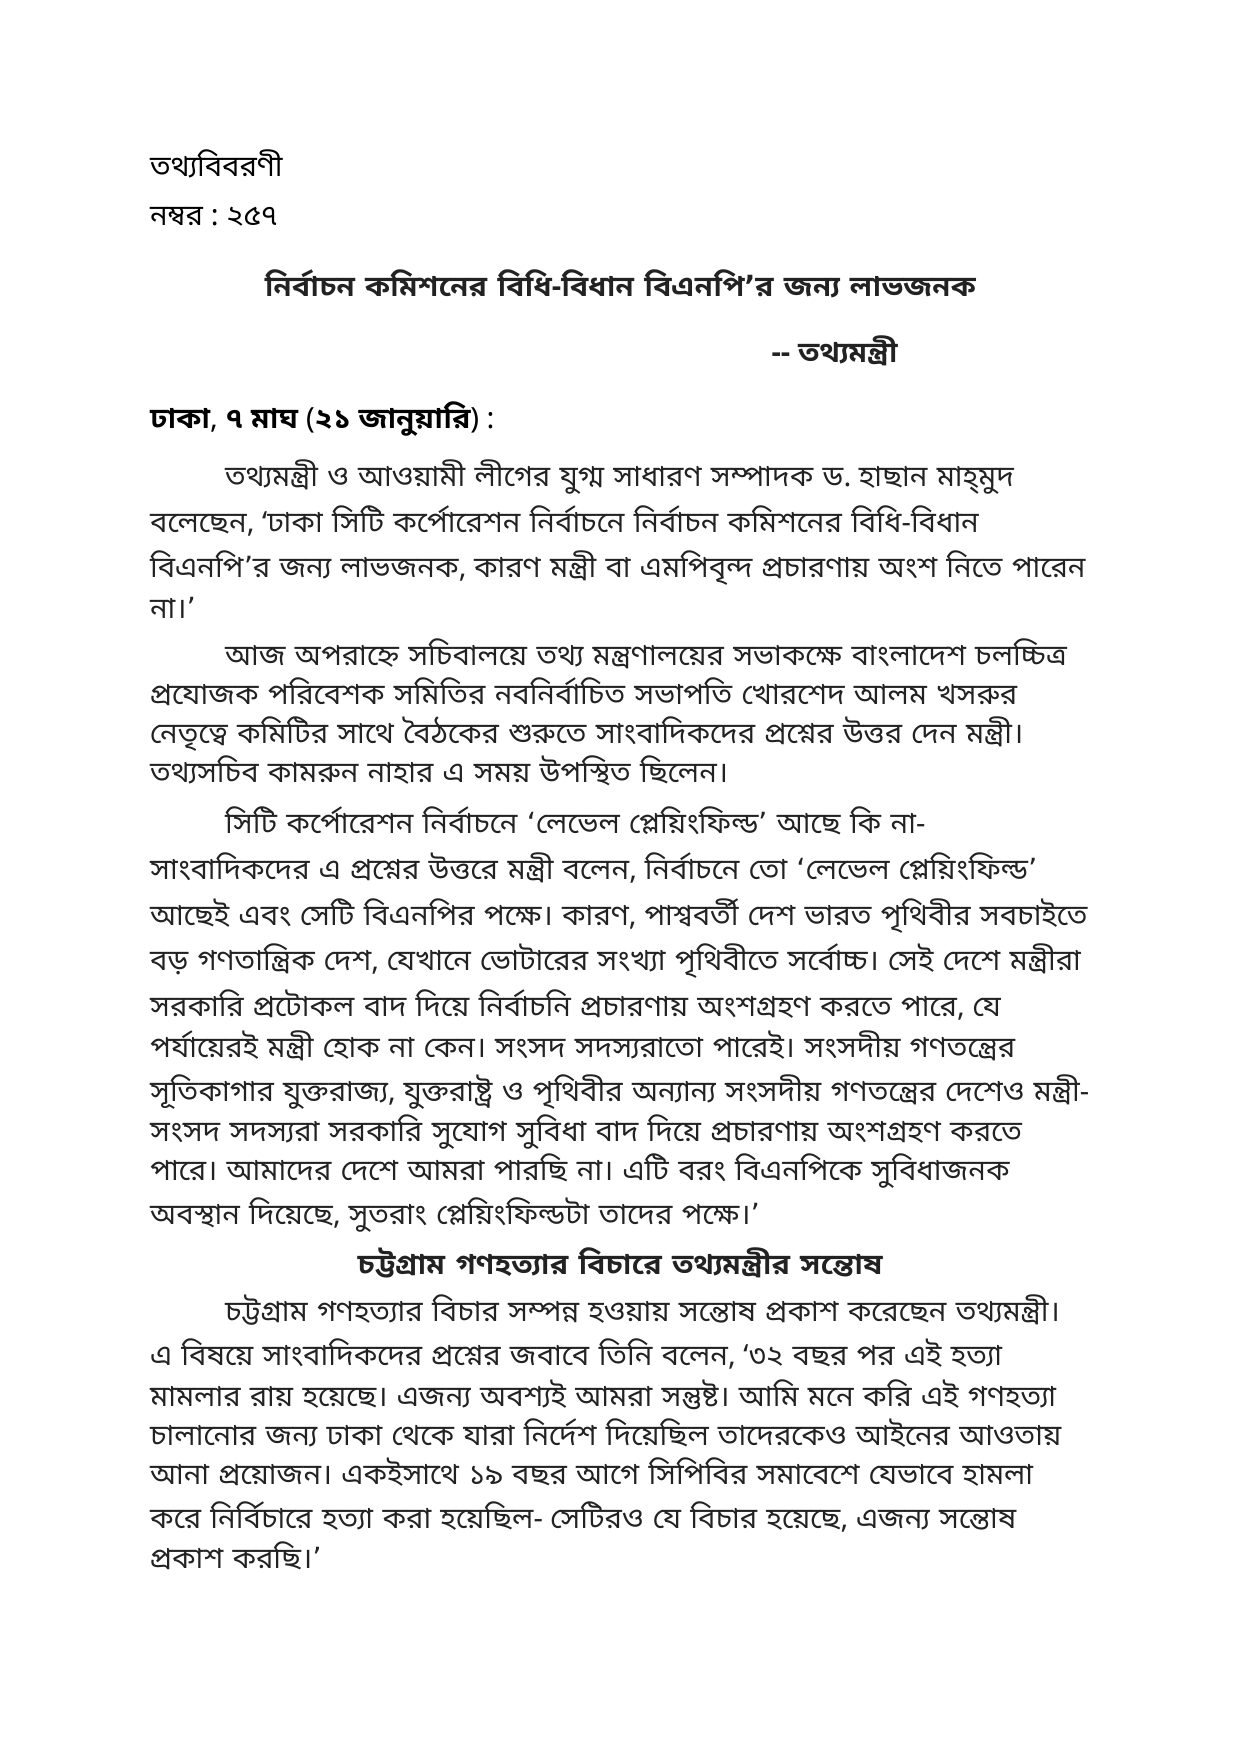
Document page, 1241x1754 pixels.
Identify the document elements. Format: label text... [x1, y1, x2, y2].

text নির্বাচন কমিশনের বিধি-বিধান বিএনপি’র জন্য লাভজনক [150, 265, 1090, 304]
text ঢাকা, ৭ মাঘ (২১ জানুয়ারি) : [150, 398, 1090, 441]
text তথ্যমন্ত্রী ও আওয়ামী লীগের যুগ্ম সাধারণ সম্পাদক ড. হাছান মাহ্‌মুদ বলেছেন, ‘ঢাকা সিটি কর্পোরেশন নির্বাচনে নির্বাচন কমিশনের বিধি-বিধান বিএনপি’র জন্য লাভজনক, কারণ মন্ত্রী বা এমপিবৃন্দ প্রচারণায় অংশ নিতে পারেন না।’ [150, 455, 1090, 625]
text চট্টগ্রাম গণহত্যার বিচার সম্পন্ন হওয়ায় সন্তোষ প্রকাশ করেছেন তথ্যমন্ত্রী। এ বিষয়ে সাংবাদিকদের প্রশ্নের জবাবে তিনি বলেন, ‘৩২ বছর পর এই হত্যা মামলার রায় হয়েছে। এজন্য অবশ্যই আমরা সন্তুষ্ট। আমি মনে করি এই গণহত্যা চালানোর জন্য ঢাকা থেকে যারা নির্দেশ দিয়েছিল তাদেরকেও আইনের আওতায় আনা প্রয়োজন। একইসাথে ১৯ বছর আগে সিপিবির সমাবেশে যেভাবে হামলা করে নির্বিচারে হত্যা করা হয়েছিল- সেটিরও যে বিচার হয়েছে, এজন্য সন্তোষ প্রকাশ করছি।’ [150, 1295, 1090, 1576]
text তথ্যবিবরণী নম্বর : ২৫৭ [150, 150, 1090, 238]
text চট্টগ্রাম গণহত্যার বিচারে তথ্যমন্ত্রীর সন্তোষ [150, 1247, 1090, 1281]
text আজ অপরাহ্নে সচিবালয়ে তথ্য মন্ত্রণালয়ের সভাকক্ষে বাংলাদেশ চলচ্চিত্র প্রযোজক পরিবেশক সমিতির নবনির্বাচিত সভাপতি খোরশেদ আলম খসরুর নেতৃত্বে কমিটির সাথে বৈঠকের শুরুতে সাংবাদিকদের প্রশ্নের উত্তর দেন মন্ত্রী। তথ্যসচিব কামরুন নাহার এ সময় উপস্থিত ছিলেন। [150, 639, 1090, 789]
text সিটি কর্পোরেশন নির্বাচনে ‘লেভেল প্লেয়িংফিল্ড’ আছে কি না- সাংবাদিকদের এ প্রশ্নের উত্তরে মন্ত্রী বলেন, নির্বাচনে তো ‘লেভেল প্লেয়িংফিল্ড’ আছেই এবং সেটি বিএনপির পক্ষে। কারণ, পাশ্ববর্তী দেশ ভারত পৃথিবীর সবচাইতে বড় গণতান্ত্রিক দেশ, যেখানে ভোটারের সংখ্যা পৃথিবীতে সর্বোচ্চ। সেই দেশে মন্ত্রীরা সরকারি প্রটোকল বাদ দিয়ে নির্বাচনি প্রচারণায় অংশগ্রহণ করতে পারে, যে পর্যায়েরই মন্ত্রী হোক না কেন। সংসদ সদস্যরাতো পারেই। সংসদীয় গণতন্ত্রের সূতিকাগার যুক্তরাজ্য, যুক্তরাষ্ট্র ও পৃথিবীর অন্যান্য সংসদীয় গণতন্ত্রের দেশেও মন্ত্রী-সংসদ সদস্যরা সরকারি সুযোগ সুবিধা বাদ দিয়ে প্রচারণায় অংশগ্রহণ করতে পারে। আমাদের দেশে আমরা পারছি না। এটি বরং বিএনপিকে সুবিধাজনক অবস্থান দিয়েছে, সুতরাং প্লেয়িংফিল্ডটা তাদের পক্ষে।’ [150, 803, 1090, 1233]
text -- তথ্যমন্ত্রী [150, 331, 1090, 371]
